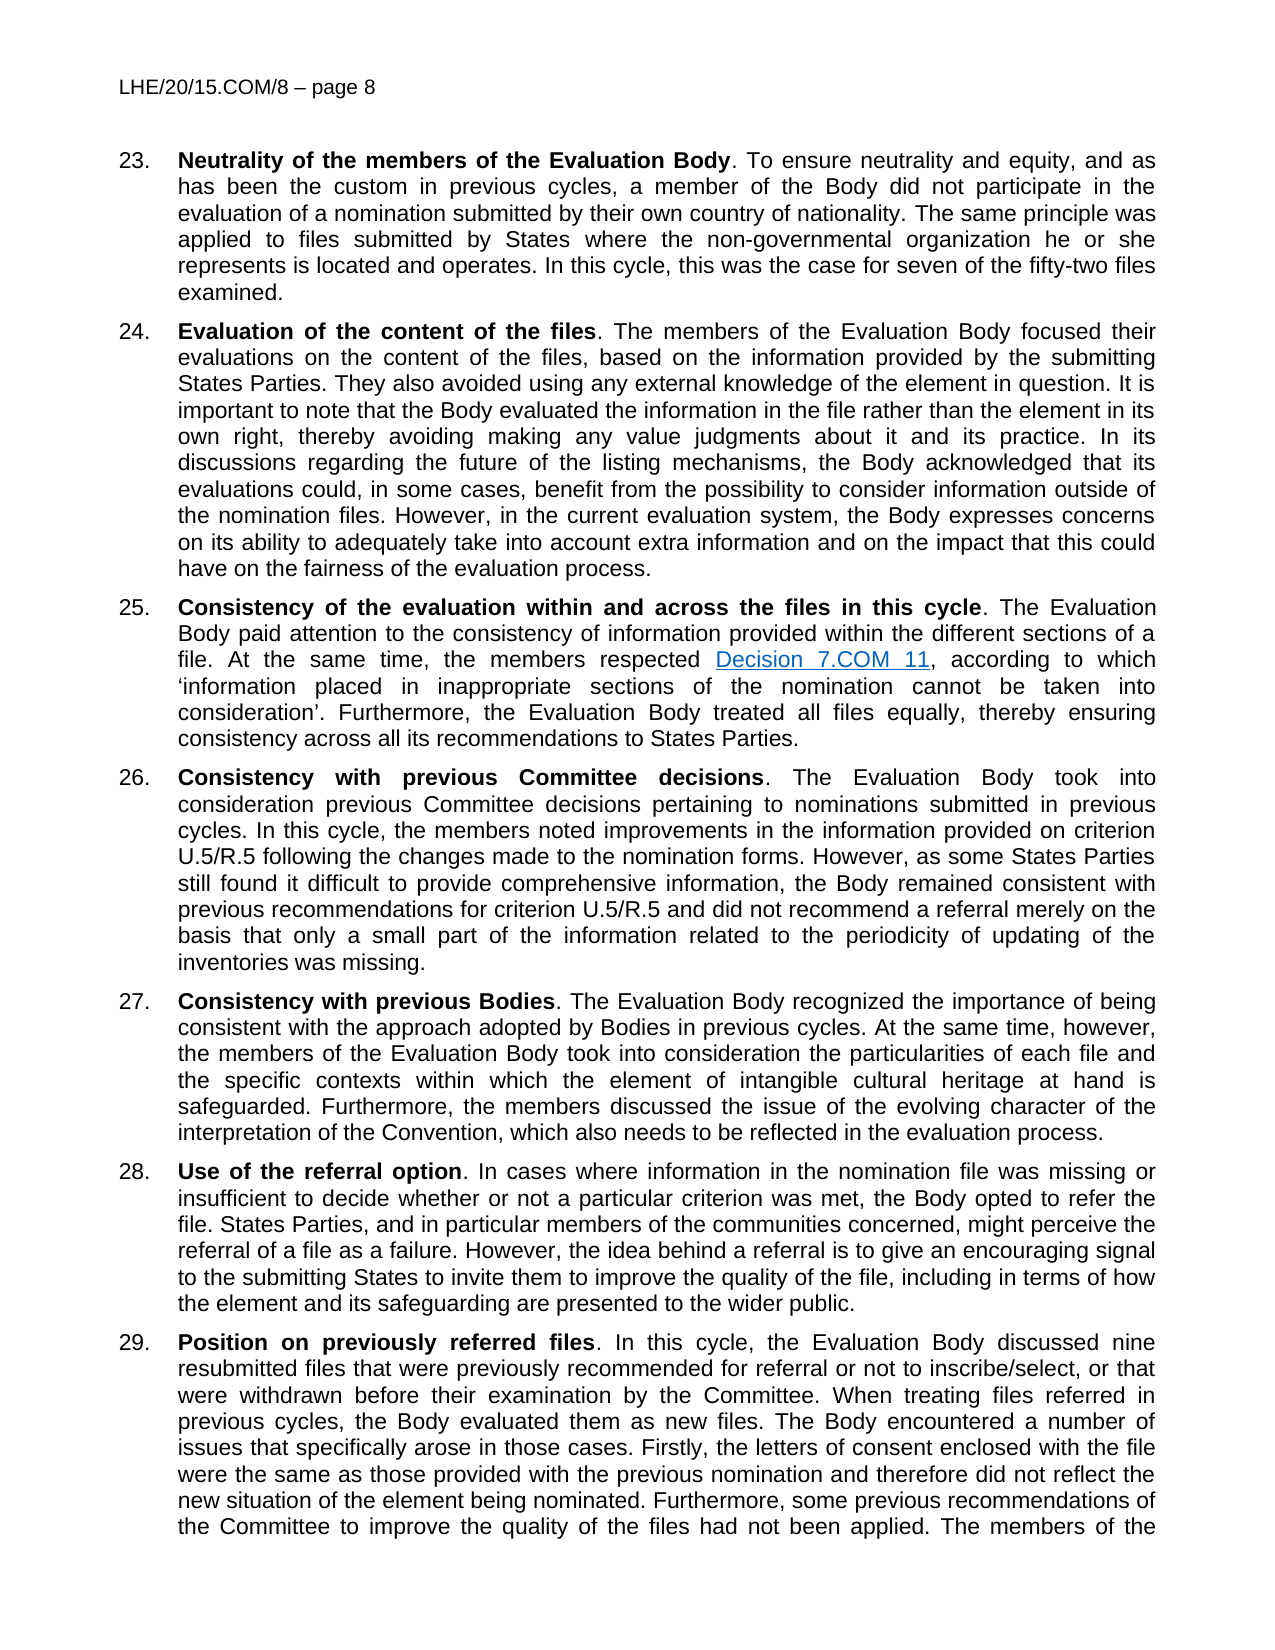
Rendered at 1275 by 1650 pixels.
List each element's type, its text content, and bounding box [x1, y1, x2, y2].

text Use of the referral option. In cases where information in the nomination file was missing or insufficient to decide whether or not a particular criterion was met, the Body opted to refer the file. States Parties, and in particular members of the communities concerned, might perceive the referral of a file as a failure. However, the idea behind a referral is to give an encouraging signal to the submitting States to invite them to improve the quality of the file, including in terms of how the element and its safeguarding are presented to the wider public. [118, 1158, 1156, 1316]
text Neutrality of the members of the Evaluation Body. To ensure neutrality and equity, and as has been the custom in previous cycles, a member of the Body did not participate in the evaluation of a nomination submitted by their own country of nationality. The same principle was applied to files submitted by States where the non-governmental organization he or she represents is located and operates. In this cycle, this was the case for seven of the fifty-two files examined. [118, 147, 1156, 305]
text Consistency with previous Bodies. The Evaluation Body recognized the importance of being consistent with the approach adopted by Bodies in previous cycles. At the same time, however, the members of the Evaluation Body took into consideration the particularities of each file and the specific contexts within which the element of intangible cultural heritage at hand is safeguarded. Furthermore, the members discussed the issue of the evolving character of the interpretation of the Convention, which also needs to be reflected in the evaluation process. [118, 988, 1156, 1146]
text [118, 1329, 1156, 1540]
text Consistency with previous Committee decisions. The Evaluation Body took into consideration previous Committee decisions pertaining to nominations submitted in previous cycles. In this cycle, the members noted improvements in the information provided on criterion U.5/R.5 following the changes made to the nomination forms. However, as some States Parties still found it difficult to provide comprehensive information, the Body remained consistent with previous recommendations for criterion U.5/R.5 and did not recommend a referral merely on the basis that only a small part of the information related to the periodicity of updating of the inventories was missing. [118, 764, 1156, 975]
text Evaluation of the content of the files. The members of the Evaluation Body focused their evaluations on the content of the files, based on the information provided by the submitting States Parties. They also avoided using any external knowledge of the element in question. It is important to note that the Body evaluated the information in the file rather than the element in its own right, thereby avoiding making any value judgments about it and its practice. In its discussions regarding the future of the listing mechanisms, the Body acknowledged that its evaluations could, in some cases, benefit from the possibility to consider information outside of the nomination files. However, in the current evaluation system, the Body expresses concerns on its ability to adequately take into account extra information and on the impact that this could have on the fairness of the evaluation process. [118, 318, 1156, 581]
text Consistency of the evaluation within and across the files in this cycle. The Evaluation Body paid attention to the consistency of information provided within the different sections of a file. At the same time, the members respected Decision 7.COM 11, according to which ‘information placed in inappropriate sections of the nomination cannot be taken into consideration’. Furthermore, the Evaluation Body treated all files equally, thereby ensuring consistency across all its recommendations to States Parties. [118, 594, 1156, 752]
